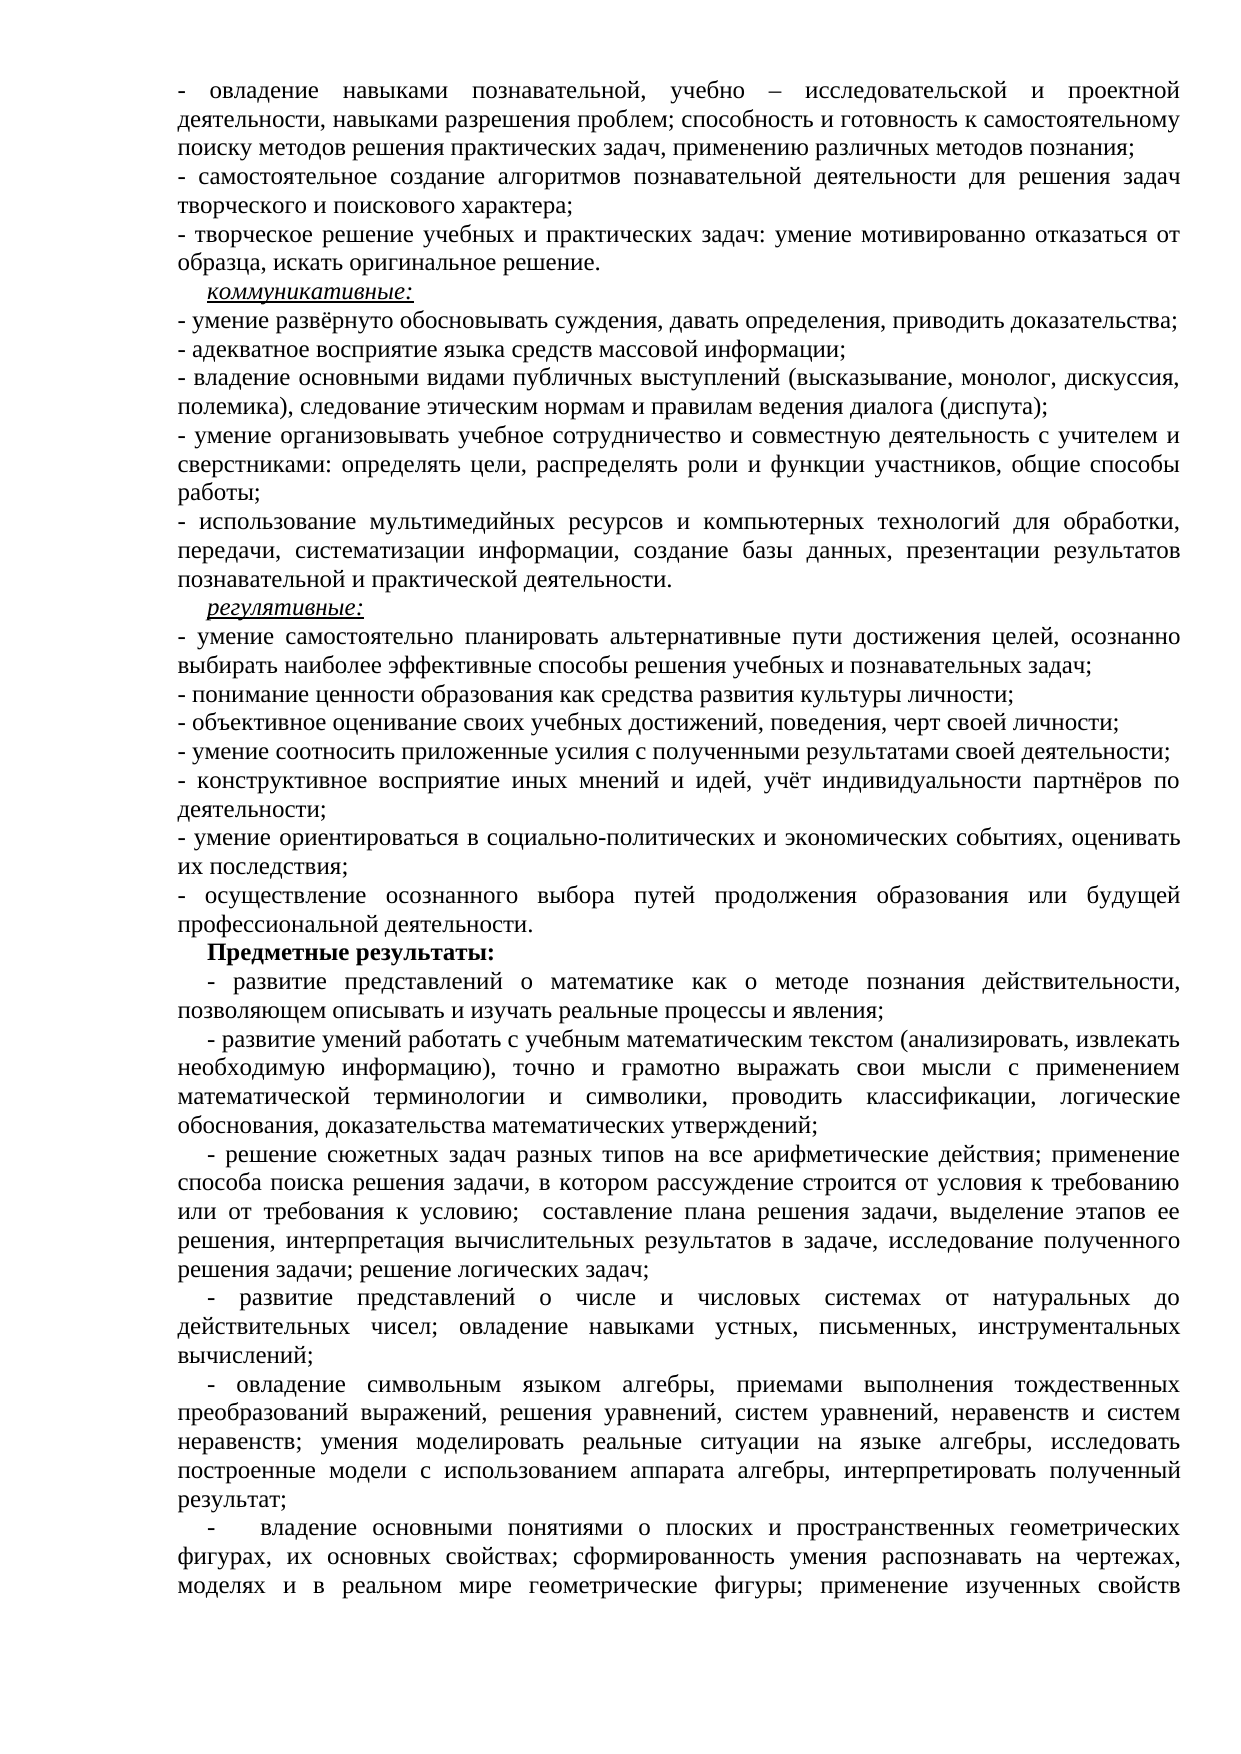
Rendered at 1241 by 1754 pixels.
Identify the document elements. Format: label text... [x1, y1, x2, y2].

list - умение ориентироваться в социально-политических и экономических событиях, оценивать их последствия; [177, 822, 1181, 880]
list - умение соотносить приложенные усилия с полученными результатами своей деятельности; [177, 736, 1181, 765]
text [177, 1512, 1181, 1599]
list - умение развёрнуто обосновывать суждения, давать определения, приводить доказательства; [177, 305, 1181, 334]
text - использование мультимедийных ресурсов и компьютерных технологий для обработки, передачи, систематизации информации, создание базы данных, презентации результатов познавательной и практической деятельности. [177, 506, 1181, 592]
list - объективное оценивание своих учебных достижений, поведения, черт своей личности; [177, 707, 1181, 736]
list - самостоятельное создание алгоритмов познавательной деятельности для решения задач творческого и поискового характера; [177, 161, 1181, 219]
text коммуникативные: [177, 276, 1181, 305]
list - конструктивное восприятие иных мнений и идей, учёт индивидуальности партнёров по деятельности; [177, 765, 1181, 822]
list - адекватное восприятие языка средств массовой информации; [177, 334, 1181, 362]
list - понимание ценности образования как средства развития культуры личности; [177, 679, 1181, 707]
list - осуществление осознанного выбора путей продолжения образования или будущей профессиональной деятельности. [177, 880, 1181, 937]
text - решение сюжетных задач разных типов на все арифметические действия; применение способа поиска решения задачи, в котором рассуждение строится от условия к требованию или от требования к условию; составление плана решения задачи, выделение этапов ее решения, интерпретация вычислительных результатов в задаче, исследование полученного решения задачи; решение логических задач; [177, 1139, 1181, 1282]
list - владение основными видами публичных выступлений (высказывание, монолог, дискуссия, полемика), следование этическим нормам и правилам ведения диалога (диспута); [177, 362, 1181, 420]
list - умение самостоятельно планировать альтернативные пути достижения целей, осознанно выбирать наиболее эффективные способы решения учебных и познавательных задач; [177, 621, 1181, 679]
list - творческое решение учебных и практических задач: умение мотивированно отказаться от образца, искать оригинальное решение. [177, 219, 1181, 276]
list - умение организовывать учебное сотрудничество и совместную деятельность с учителем и сверстниками: определять цели, распределять роли и функции участников, общие способы работы; [177, 420, 1181, 506]
list - овладение навыками познавательной, учебно – исследовательской и проектной деятельности, навыками разрешения проблем; способность и готовность к самостоятельному поиску методов решения практических задач, применению различных методов познания; [177, 75, 1181, 161]
text Предметные результаты: [177, 937, 1181, 966]
text - развитие представлений о математике как о методе познания действительности, позволяющем описывать и изучать реальные процессы и явления; [177, 966, 1181, 1024]
text - развитие умений работать с учебным математическим текстом (анализировать, извлекать необходимую информацию), точно и грамотно выражать свои мысли с применением математической терминологии и символики, проводить классификации, логические обоснования, доказательства математических утверждений; [177, 1024, 1181, 1139]
text - овладение символьным языком алгебры, приемами выполнения тождественных преобразований выражений, решения уравнений, систем уравнений, неравенств и систем неравенств; умения моделировать реальные ситуации на языке алгебры, исследовать построенные модели с использованием аппарата алгебры, интерпретировать полученный результат; [177, 1369, 1181, 1512]
text - развитие представлений о числе и числовых системах от натуральных до действительных чисел; овладение навыками устных, письменных, инструментальных вычислений; [177, 1282, 1181, 1369]
text регулятивные: [177, 592, 1181, 621]
